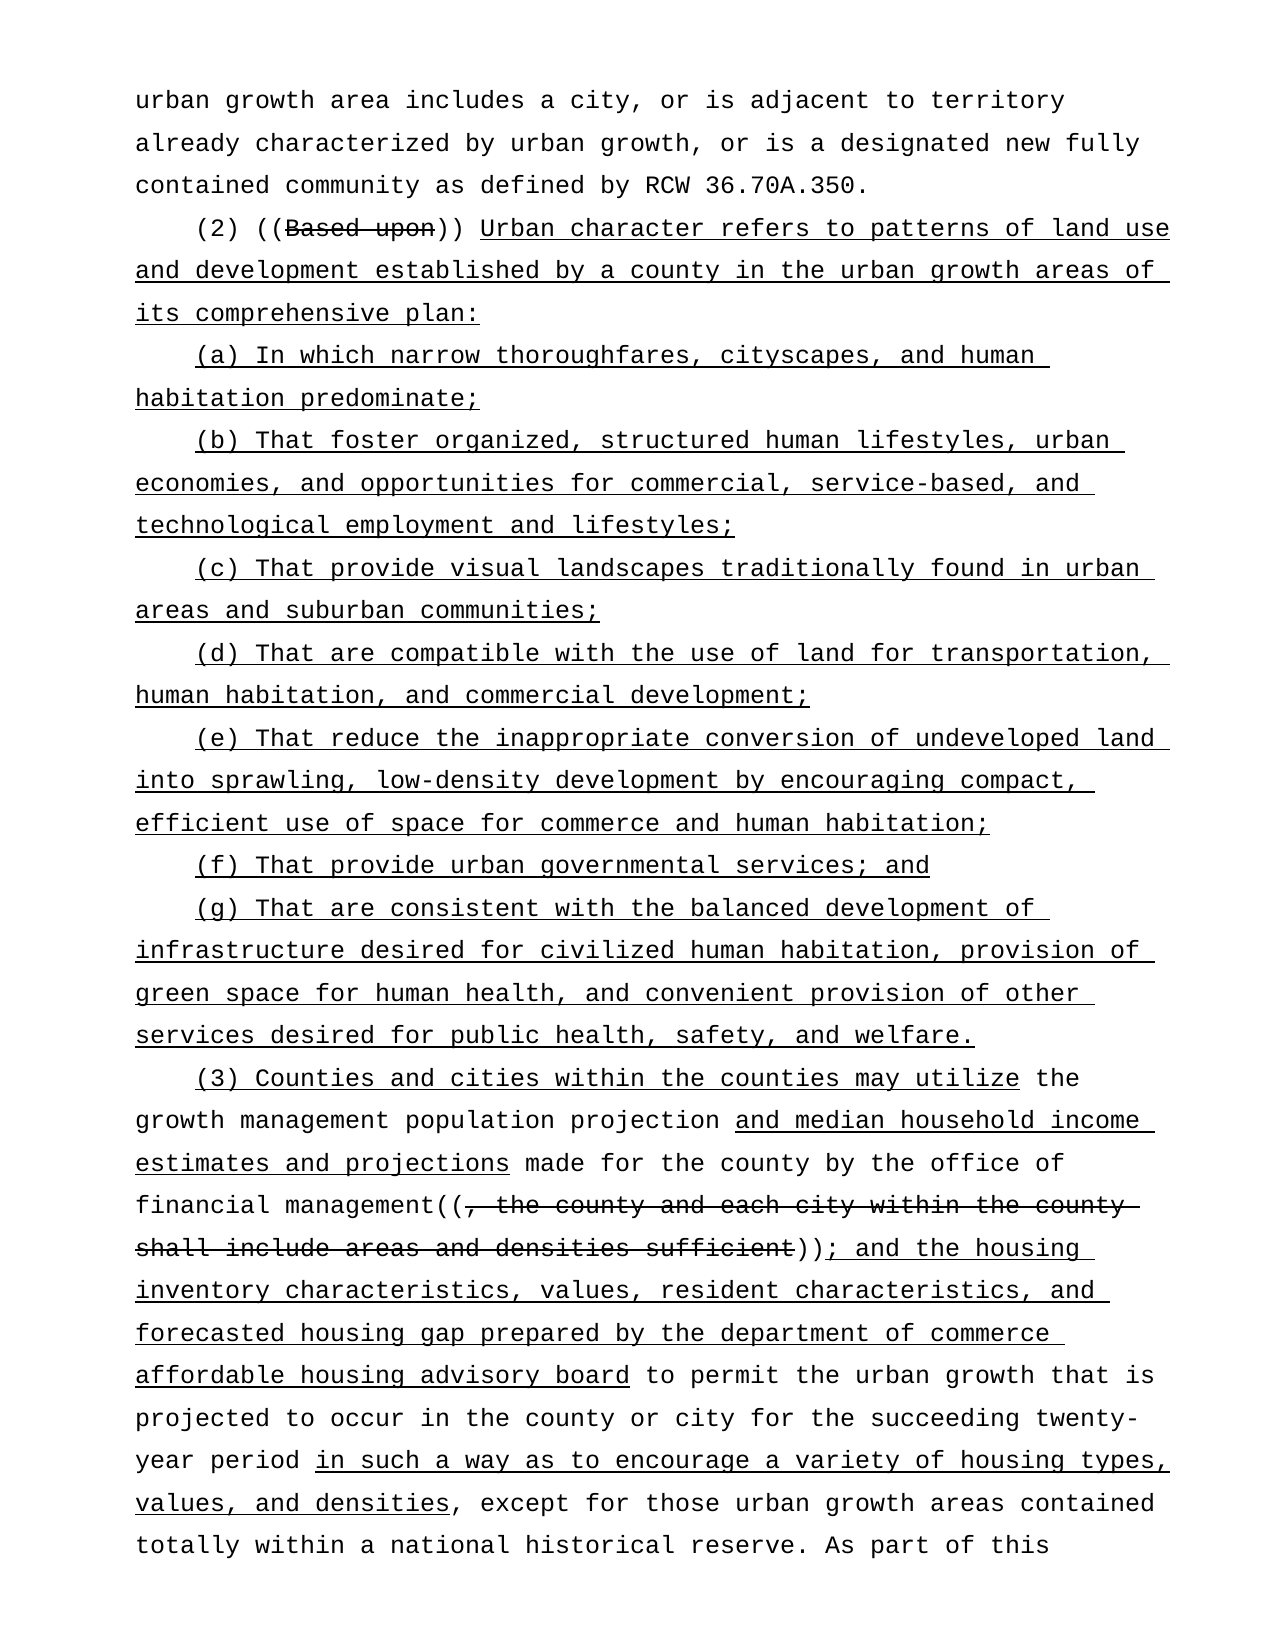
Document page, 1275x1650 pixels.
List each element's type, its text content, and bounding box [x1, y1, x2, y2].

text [135, 1052, 1170, 1562]
text (e) That reduce the inappropriate conversion of undeveloped land into sprawling, low-density development by encouraging compact, efficient use of space for commerce and human habitation; [135, 712, 1170, 840]
text (d) That are compatible with the use of land for transportation, human habitation, and commercial development; [135, 627, 1170, 712]
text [135, 75, 1170, 202]
text (c) That provide visual landscapes traditionally found in urban areas and suburban communities; [135, 542, 1170, 627]
text (f) That provide urban governmental services; and [135, 840, 1170, 882]
text (2) ((Based upon)) Urban character refers to patterns of land use and development established by a county in the urban growth areas of its comprehensive plan: [135, 283, 1170, 330]
text (a) In which narrow thoroughfares, cityscapes, and human habitation predominate; [135, 330, 1170, 415]
text (b) That foster organized, structured human lifestyles, urban economies, and opportunities for commercial, service-based, and technological employment and lifestyles; [135, 415, 1170, 542]
text (g) That are consistent with the balanced development of infrastructure desired for civilized human habitation, provision of green space for human health, and convenient provision of other services desired for public health, safety, and welfare. [135, 882, 1170, 1052]
text (2) ((Based upon)) Urban character refers to patterns of land use and development established by a county in the urban growth areas of its comprehensive plan: [135, 202, 1170, 281]
